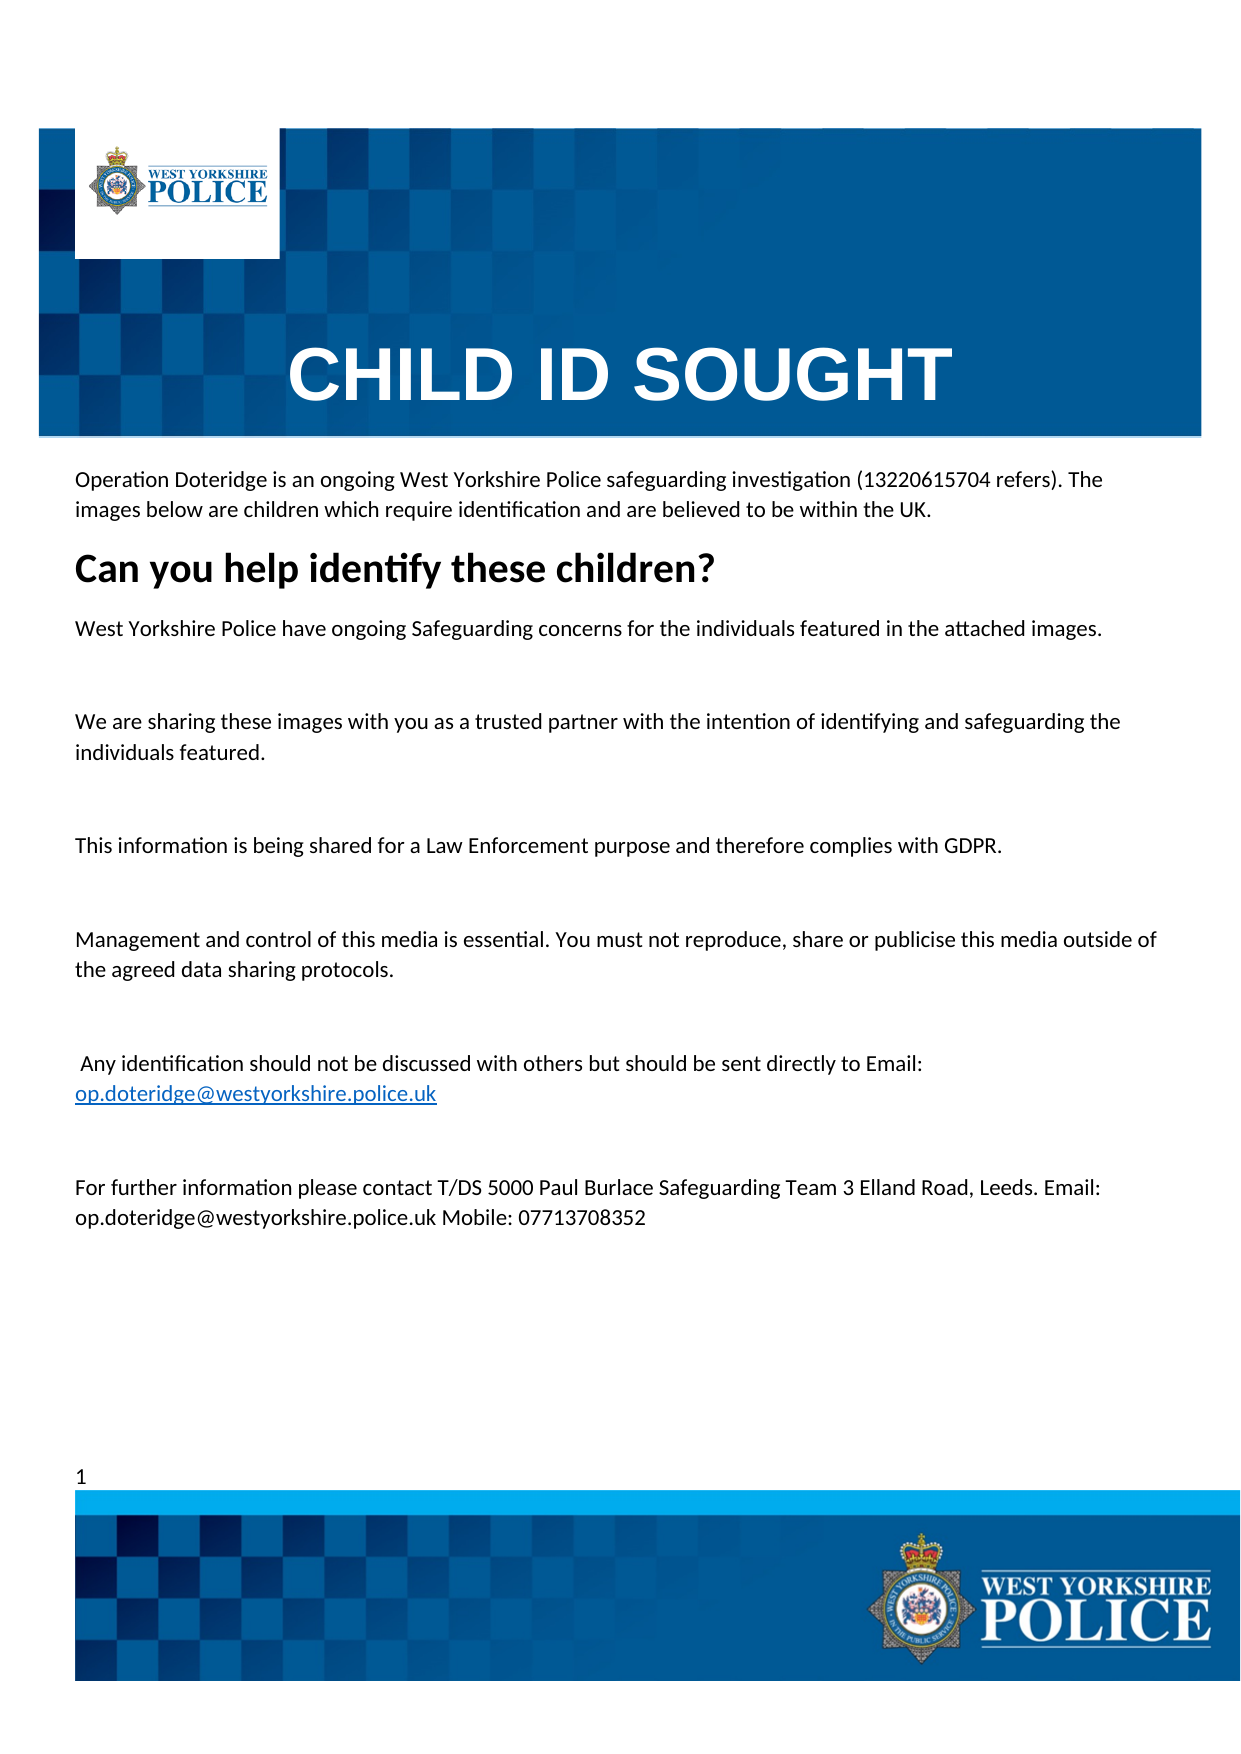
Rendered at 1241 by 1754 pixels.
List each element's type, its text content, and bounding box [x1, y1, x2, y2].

text West Yorkshire Police have ongoing Safeguarding concerns for the individuals featured in the attached images. [75, 614, 1165, 642]
text Can you help identify these children? [75, 542, 1165, 593]
text This information is being shared for a Law Enforcement purpose and therefore complies with GDPR. [75, 831, 1165, 859]
text Any identification should not be discussed with others but should be sent directly to Email: op.doteridge@westyorkshire.police.uk [75, 1049, 1165, 1107]
text For further information please contact T/DS 5000 Paul Burlace Safeguarding Team 3 Elland Road, Leeds. Email: op.doteridge@westyorkshire.police.uk Mobile: 07713708352 [75, 1173, 1165, 1231]
text Operation Doteridge is an ongoing West Yorkshire Police safeguarding investigation (13220615704 refers). The images below are children which require identification and are believed to be within the UK. [75, 465, 1165, 523]
picture [75, 1515, 1241, 1681]
text We are sharing these images with you as a trusted partner with the intention of identifying and safeguarding the individuals featured. [75, 707, 1165, 766]
text Management and control of this media is essential. You must not reproduce, share or publicise this media outside of the agreed data sharing protocols. [75, 925, 1165, 983]
picture [38, 101, 1202, 438]
